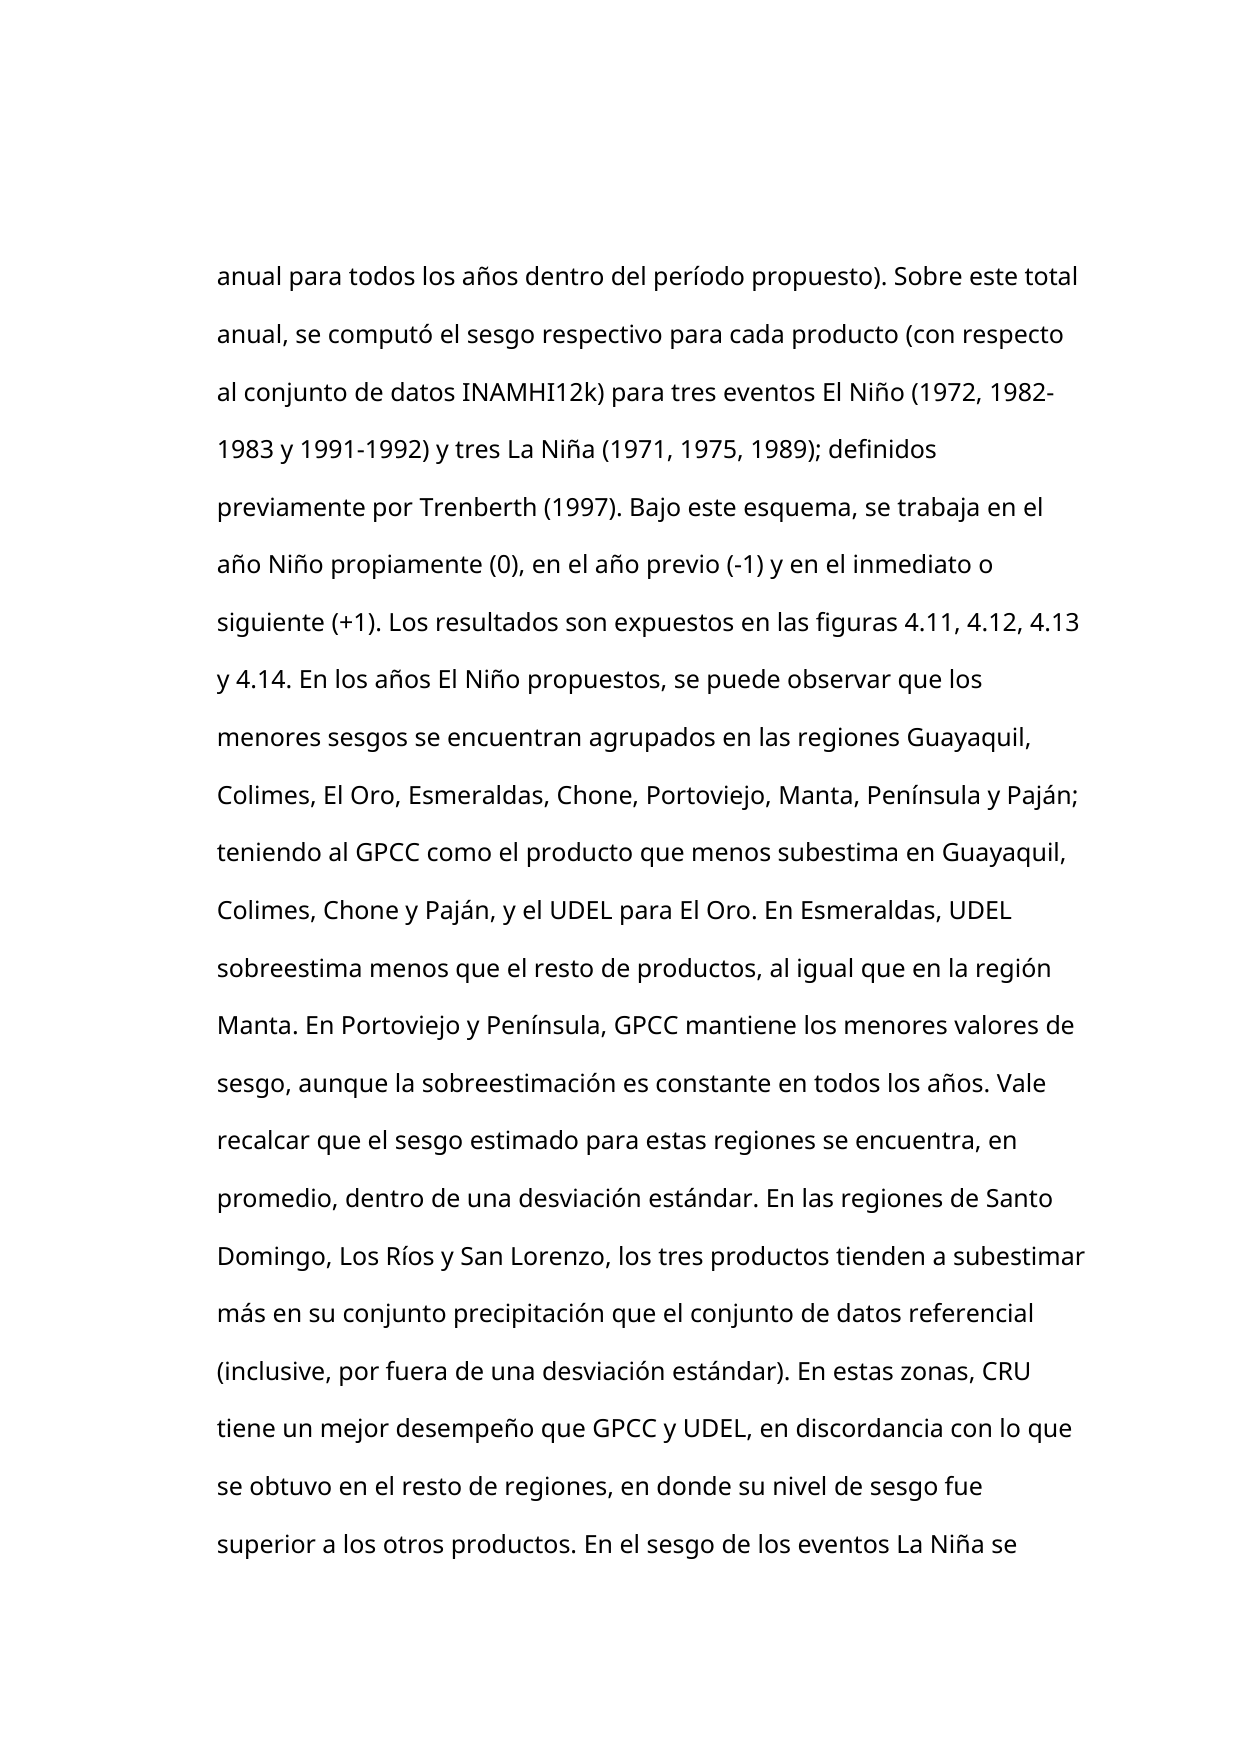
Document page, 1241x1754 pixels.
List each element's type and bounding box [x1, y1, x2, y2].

text [217, 235, 1088, 1560]
